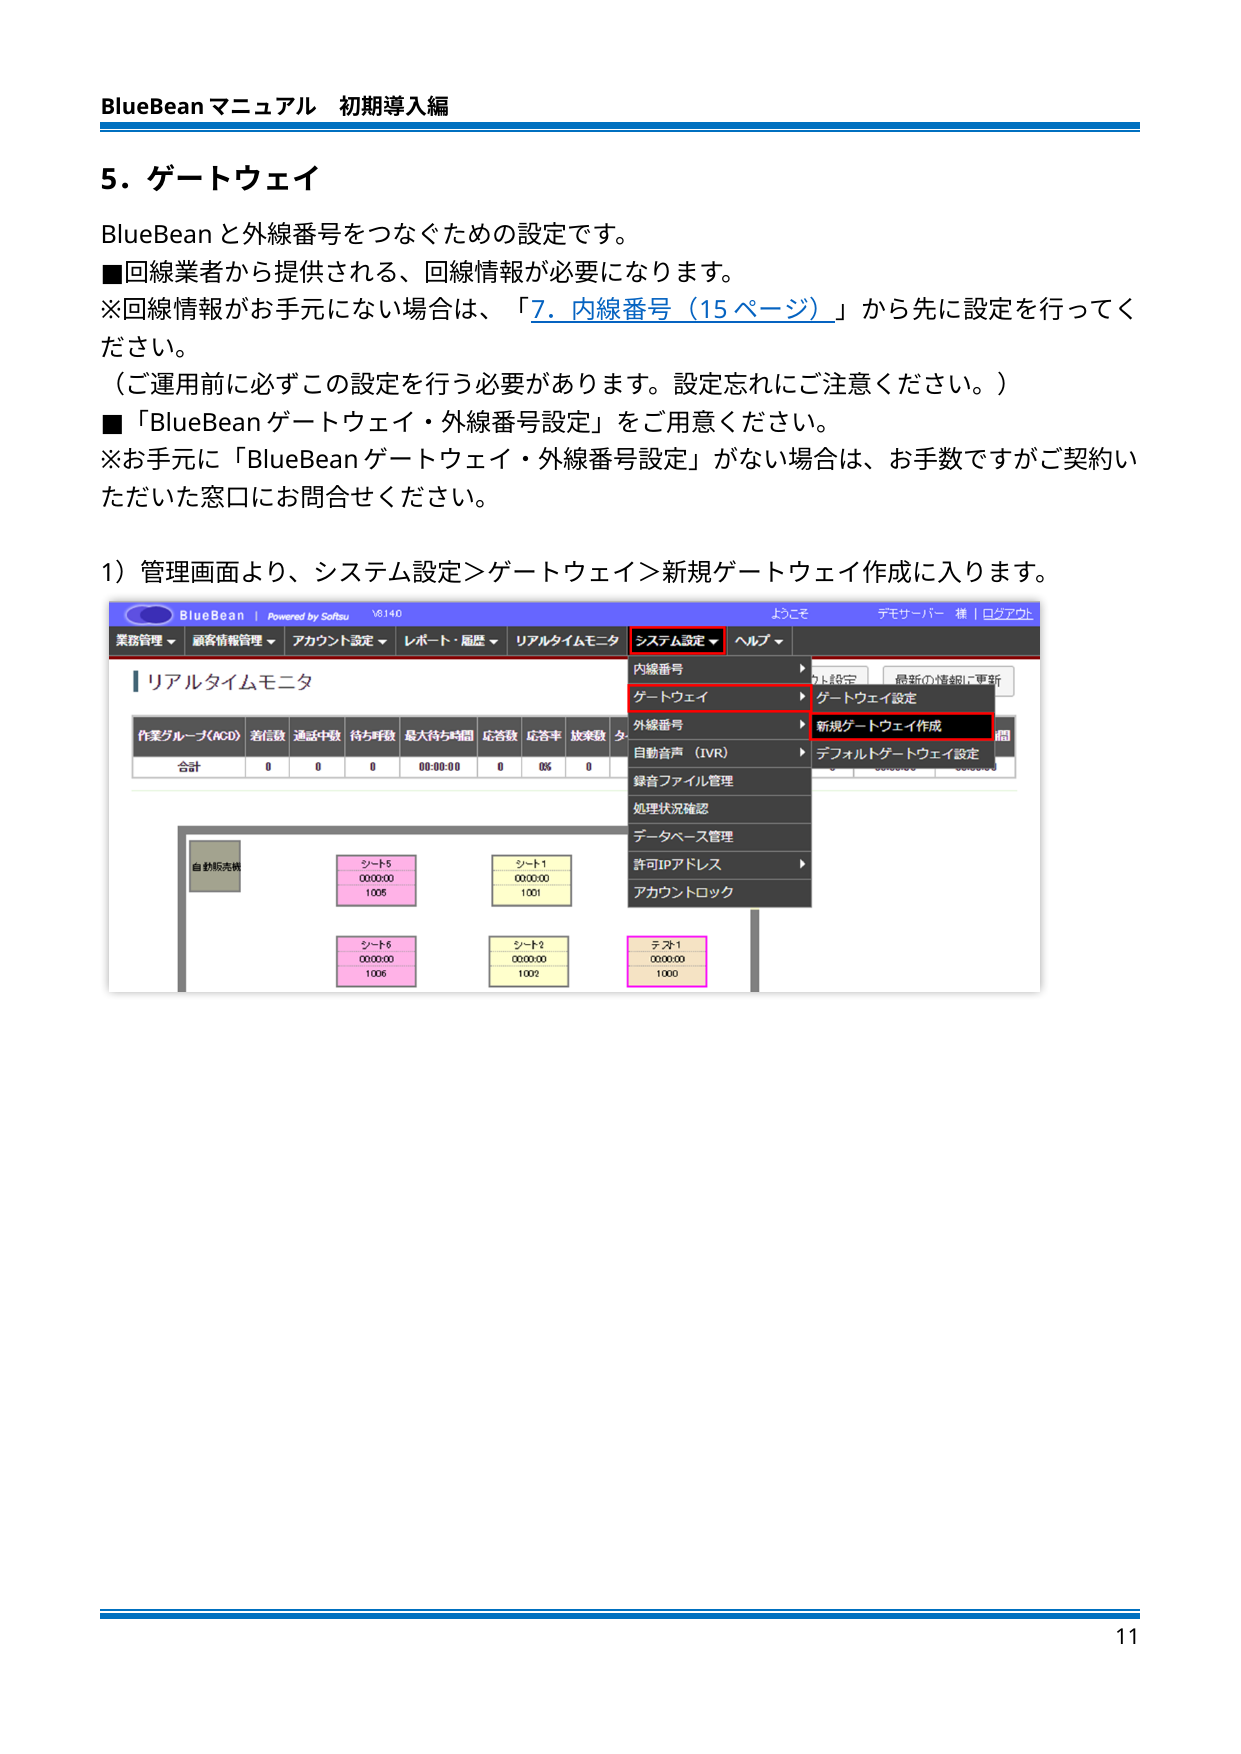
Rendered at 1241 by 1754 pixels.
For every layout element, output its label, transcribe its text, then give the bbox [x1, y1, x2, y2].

subtitle 5．ゲートウェイ [100, 139, 1140, 214]
picture [109, 601, 1040, 992]
text （ご運用前に必ずこの設定を行う必要があります。設定忘れにご注意ください。） [100, 364, 1140, 402]
text BlueBeanと外線番号をつなぐための設定です。 [100, 214, 1140, 252]
text ■回線業者から提供される、回線情報が必要になります。 [100, 252, 1140, 289]
text 1）管理画面より、システム設定＞ゲートウェイ＞新規ゲートウェイ作成に入ります。 [100, 552, 1140, 589]
text ■「BlueBeanゲートウェイ・外線番号設定」をご用意ください。 [100, 402, 1140, 439]
text ※回線情報がお手元にない場合は、「7．内線番号（15ページ）」から先に設定を行ってください。 [100, 289, 1140, 364]
text ※お手元に「BlueBeanゲートウェイ・外線番号設定」がない場合は、お手数ですがご契約いただいた窓口にお問合せください。 [100, 439, 1140, 514]
